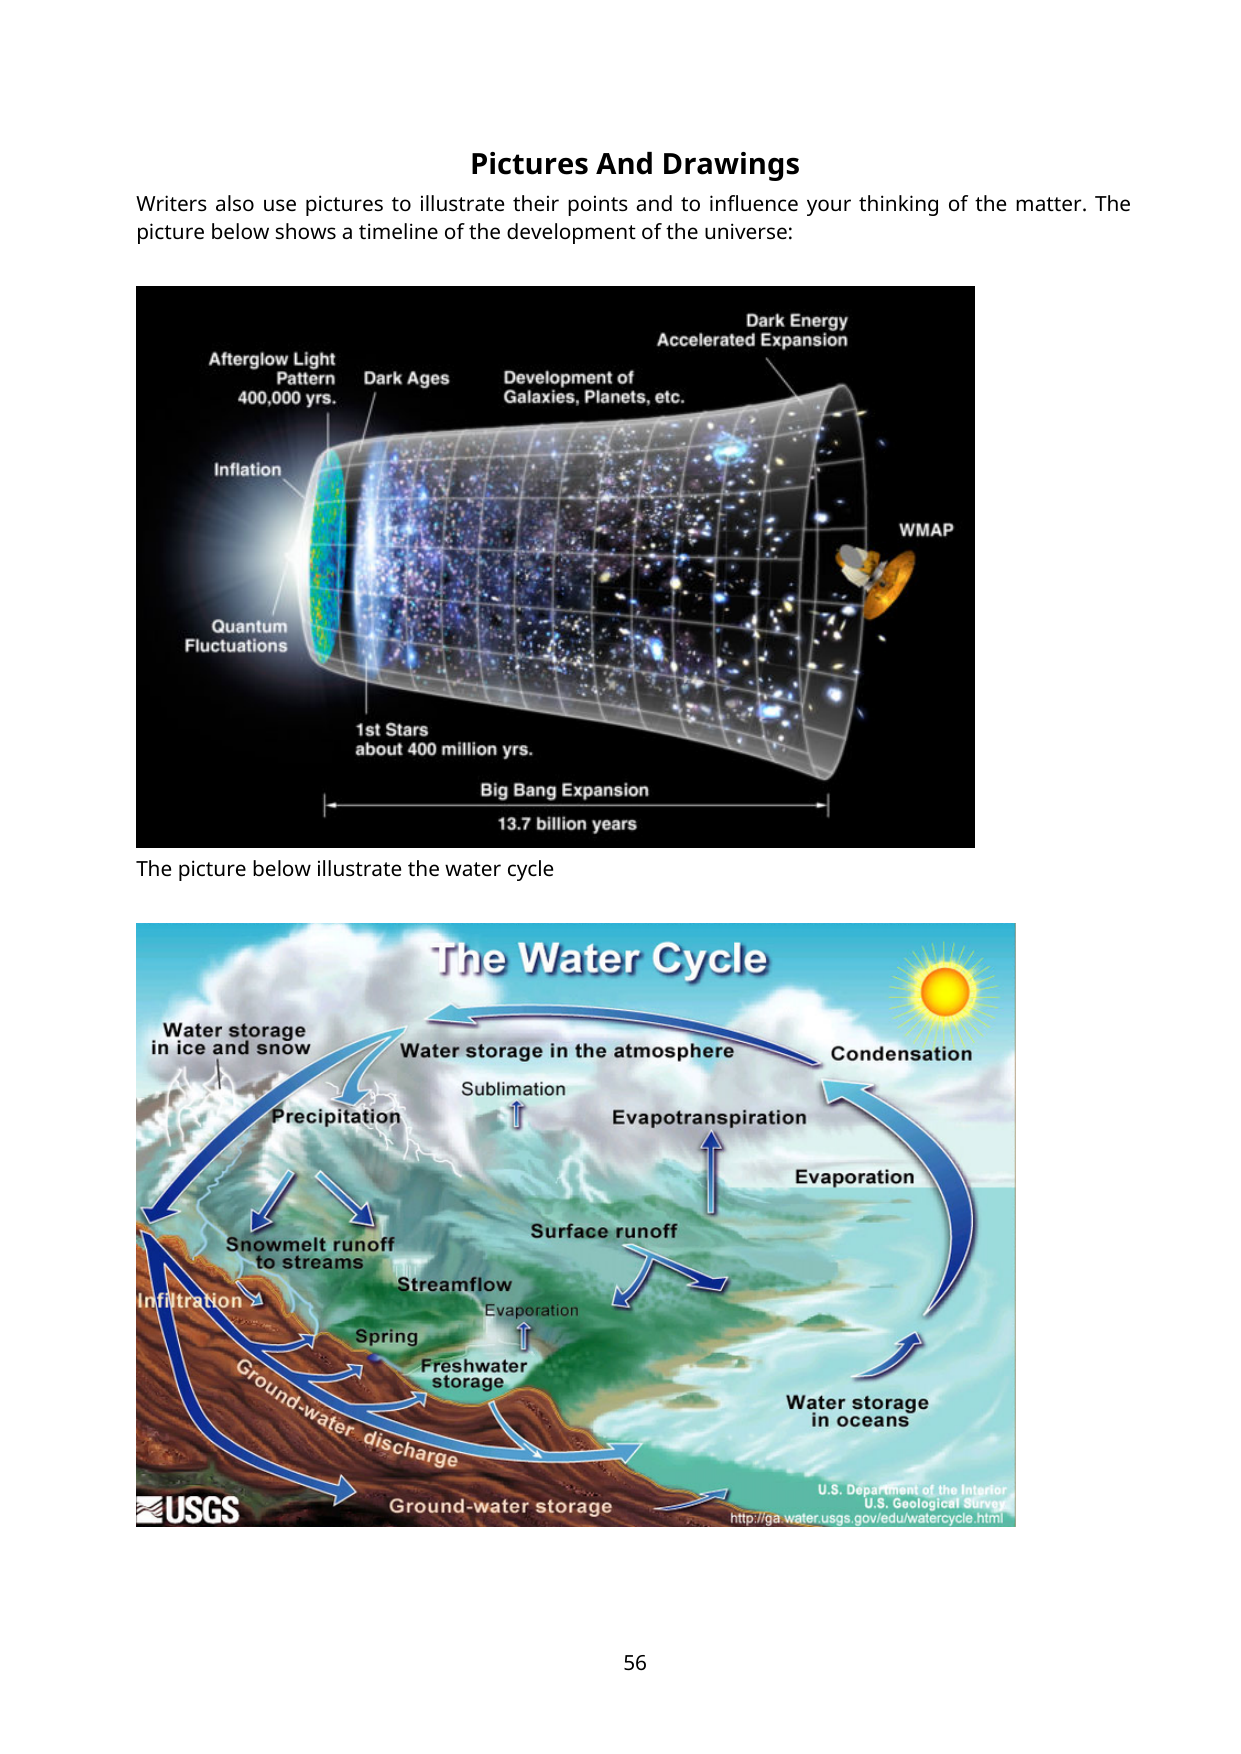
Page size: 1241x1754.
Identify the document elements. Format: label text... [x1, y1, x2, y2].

subtitle Writers also use pictures to illustrate their points and to influence your thinking of the matter. The picture below shows a timeline of the development of the universe: [136, 189, 1134, 246]
subtitle The picture below illustrate the water cycle [136, 854, 1134, 882]
picture [136, 923, 1016, 1527]
picture [136, 286, 975, 848]
subtitle Pictures And Drawings [136, 143, 1134, 183]
